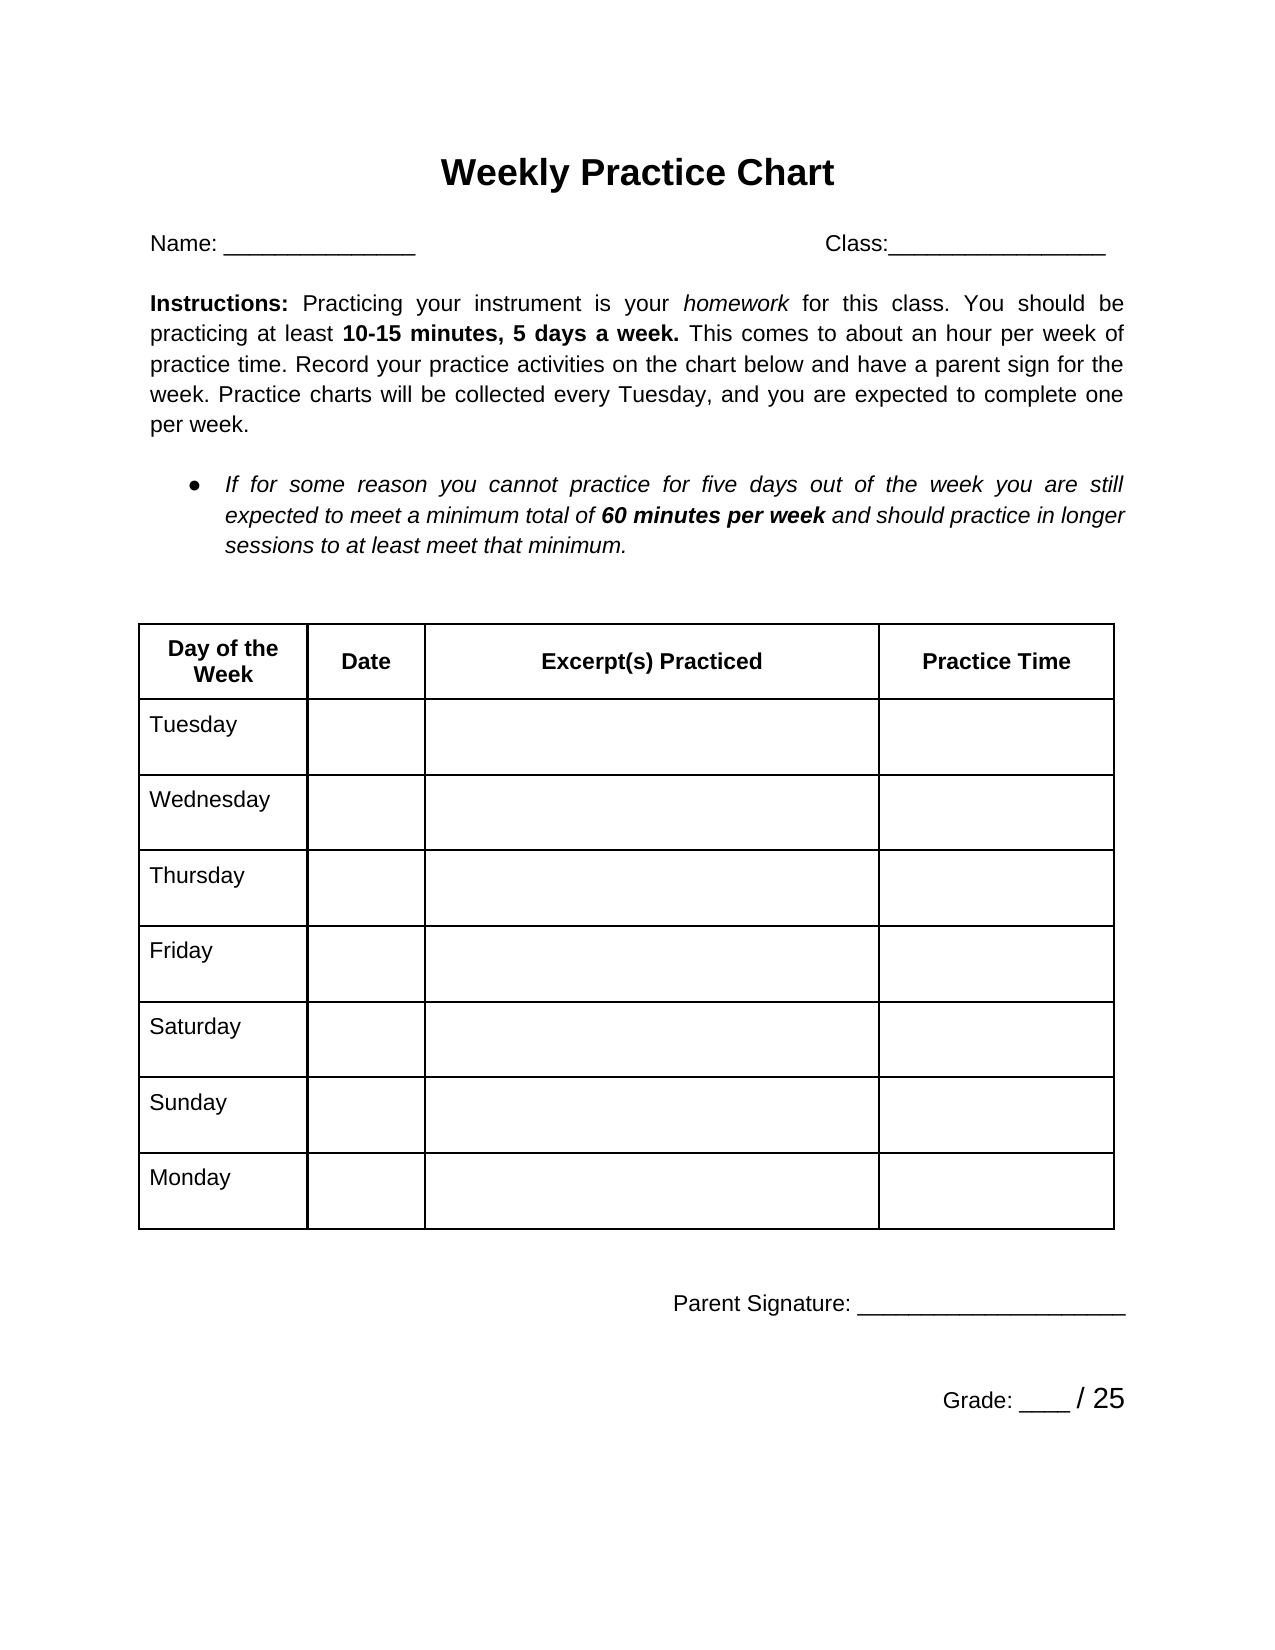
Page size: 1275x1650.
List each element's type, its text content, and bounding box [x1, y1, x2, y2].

table_cell [426, 1154, 878, 1227]
table_cell [309, 1078, 424, 1152]
text Name: _______________ Class:_________________ [150, 230, 1125, 256]
table_header Excerpt(s) Practiced [426, 625, 878, 698]
table_cell [880, 1003, 1113, 1076]
table_cell [880, 927, 1113, 1001]
table_header Day of the Week [140, 625, 306, 698]
table_cell [309, 700, 424, 774]
table_cell Tuesday [140, 700, 306, 774]
table_cell Monday [140, 1154, 306, 1227]
table_cell Sunday [140, 1078, 306, 1152]
table_cell [426, 700, 878, 774]
table_cell Thursday [140, 851, 306, 925]
table_cell [426, 776, 878, 849]
table_cell [426, 1003, 878, 1076]
table_cell [309, 927, 424, 1001]
table_cell [880, 1078, 1113, 1152]
text Instructions: Practicing your instrument is your homework for this class. You should be practicing at least 10-15 minutes, 5 days a week. This comes to about an hour per week of practice time. Record your practice activities on the chart below and have a parent sign for the week. Practice charts will be collected every Tuesday, and you are expected to complete one per week. [150, 290, 1125, 437]
table_header Practice Time [880, 625, 1113, 698]
text Parent Signature: _____________________ [150, 1290, 1125, 1316]
table_cell Saturday [140, 1003, 306, 1076]
table_cell [309, 851, 424, 925]
table_cell [880, 1154, 1113, 1227]
text Grade: ____ / 25 [150, 1381, 1125, 1414]
table_cell [309, 1003, 424, 1076]
table_cell Wednesday [140, 776, 306, 849]
table_cell [880, 776, 1113, 849]
table_cell [426, 1078, 878, 1152]
table_cell [880, 851, 1113, 925]
text Weekly Practice Chart [150, 150, 1125, 193]
list If for some reason you cannot practice for five days out of the week you are still expected to meet a minimum total of 60 minutes per week and should practice in longer sessions to at least meet that minimum. [187, 471, 1125, 558]
table_cell [426, 927, 878, 1001]
table_cell [309, 776, 424, 849]
table_cell [309, 1154, 424, 1227]
table_cell [426, 851, 878, 925]
table_header Date [309, 625, 424, 698]
table_cell [880, 700, 1113, 774]
table_cell Friday [140, 927, 306, 1001]
